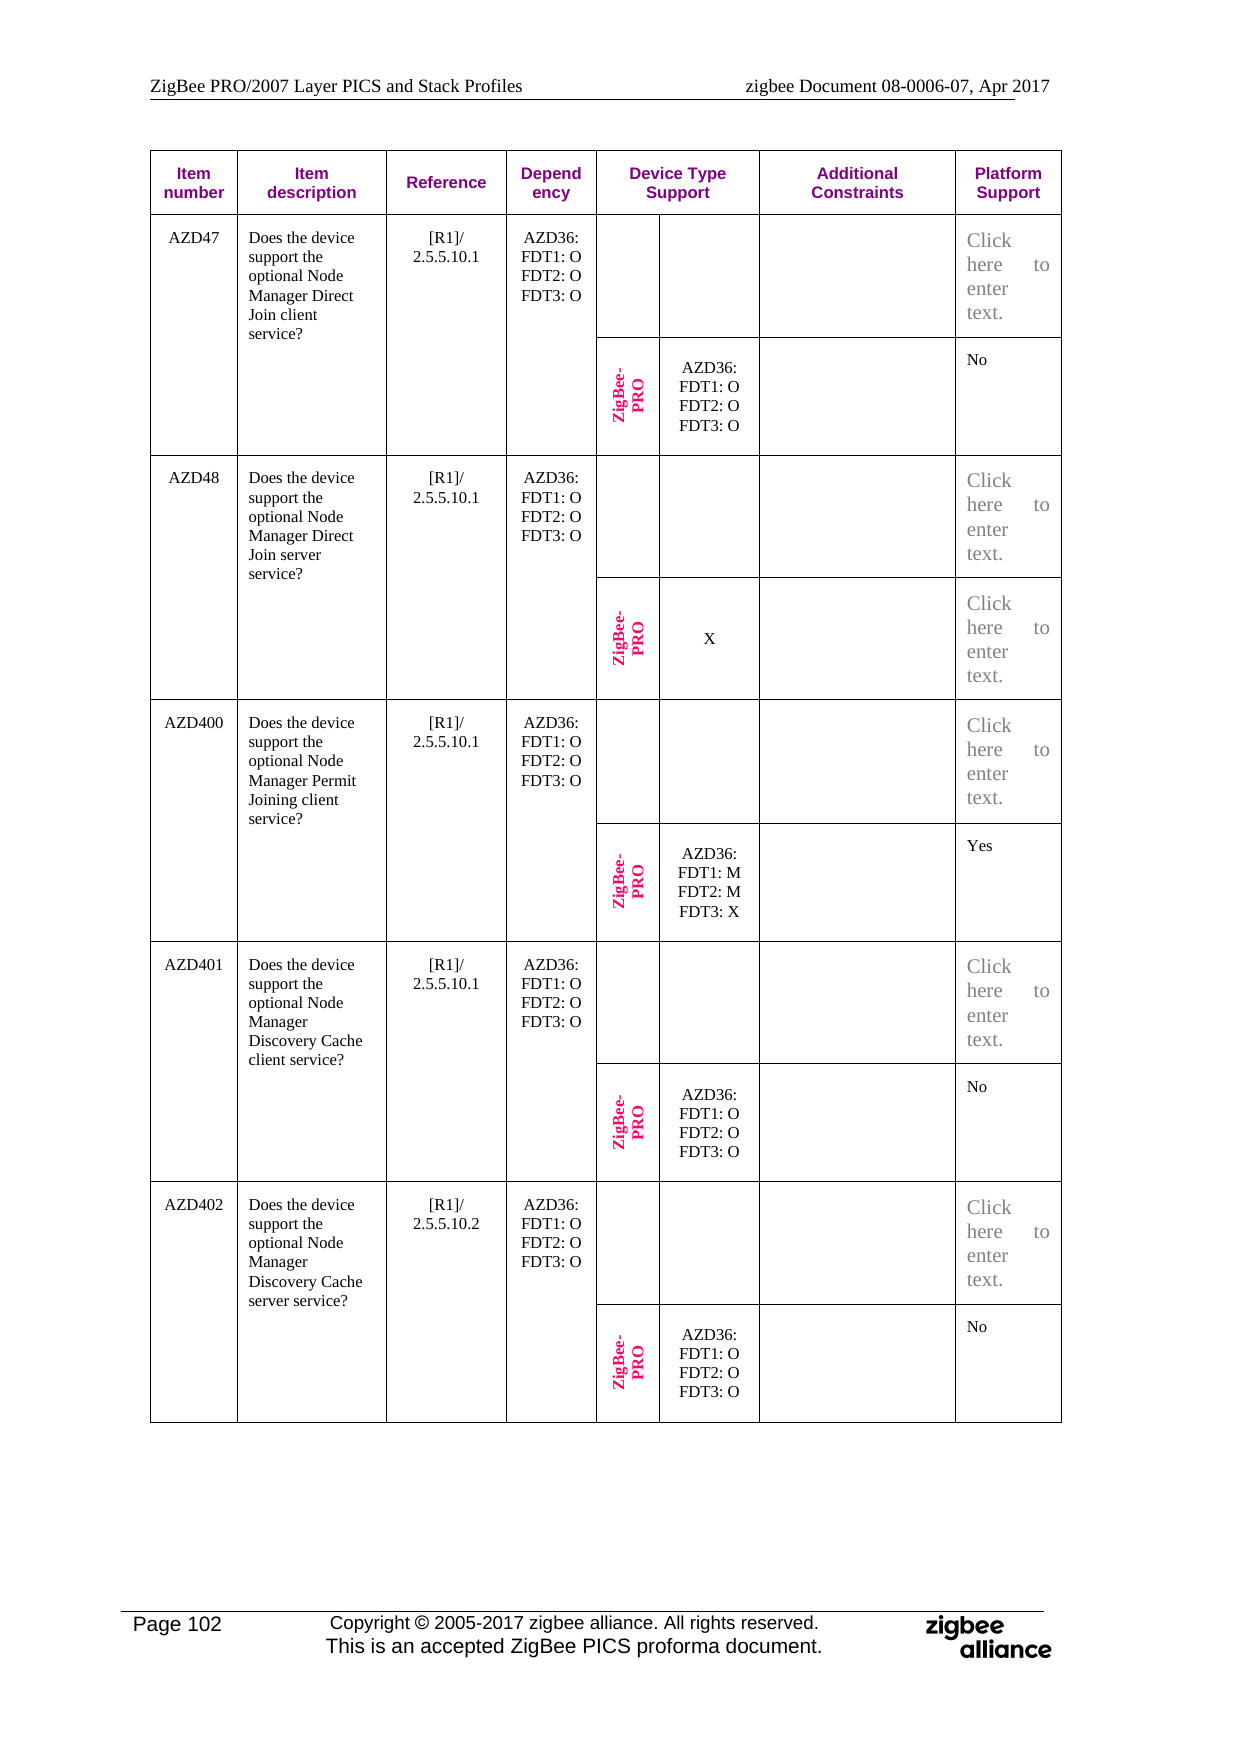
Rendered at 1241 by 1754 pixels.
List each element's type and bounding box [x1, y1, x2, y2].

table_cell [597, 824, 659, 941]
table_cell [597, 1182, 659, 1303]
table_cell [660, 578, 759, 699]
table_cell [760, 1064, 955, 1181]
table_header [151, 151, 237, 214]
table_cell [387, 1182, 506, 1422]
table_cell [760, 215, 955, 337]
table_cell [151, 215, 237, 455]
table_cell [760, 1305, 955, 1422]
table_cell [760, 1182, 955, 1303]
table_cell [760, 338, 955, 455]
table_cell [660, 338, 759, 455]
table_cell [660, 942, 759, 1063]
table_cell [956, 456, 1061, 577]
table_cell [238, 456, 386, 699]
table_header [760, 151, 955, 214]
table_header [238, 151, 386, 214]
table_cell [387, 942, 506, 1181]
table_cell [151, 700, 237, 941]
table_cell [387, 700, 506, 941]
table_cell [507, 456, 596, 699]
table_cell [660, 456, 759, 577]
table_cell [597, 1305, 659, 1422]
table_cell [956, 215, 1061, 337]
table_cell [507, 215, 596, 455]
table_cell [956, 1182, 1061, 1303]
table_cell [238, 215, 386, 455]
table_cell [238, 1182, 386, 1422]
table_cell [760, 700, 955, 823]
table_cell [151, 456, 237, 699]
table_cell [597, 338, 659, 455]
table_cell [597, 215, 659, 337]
picture [926, 1615, 1052, 1658]
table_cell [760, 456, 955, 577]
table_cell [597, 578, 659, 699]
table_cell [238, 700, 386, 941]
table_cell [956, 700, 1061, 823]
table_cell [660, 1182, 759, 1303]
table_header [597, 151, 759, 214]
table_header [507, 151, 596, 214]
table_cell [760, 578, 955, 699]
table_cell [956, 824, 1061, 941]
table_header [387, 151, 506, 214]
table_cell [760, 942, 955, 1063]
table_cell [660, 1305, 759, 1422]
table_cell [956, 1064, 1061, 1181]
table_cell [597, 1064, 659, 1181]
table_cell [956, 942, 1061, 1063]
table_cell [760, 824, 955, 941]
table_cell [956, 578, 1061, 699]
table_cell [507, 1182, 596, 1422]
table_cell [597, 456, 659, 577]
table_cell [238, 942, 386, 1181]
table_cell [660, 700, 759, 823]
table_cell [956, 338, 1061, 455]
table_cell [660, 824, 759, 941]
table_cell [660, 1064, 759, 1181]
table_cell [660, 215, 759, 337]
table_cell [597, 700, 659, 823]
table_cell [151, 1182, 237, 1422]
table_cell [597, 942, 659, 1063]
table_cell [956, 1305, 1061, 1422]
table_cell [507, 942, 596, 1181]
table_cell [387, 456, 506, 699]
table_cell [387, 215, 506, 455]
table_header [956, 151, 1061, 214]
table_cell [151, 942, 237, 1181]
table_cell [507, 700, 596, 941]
